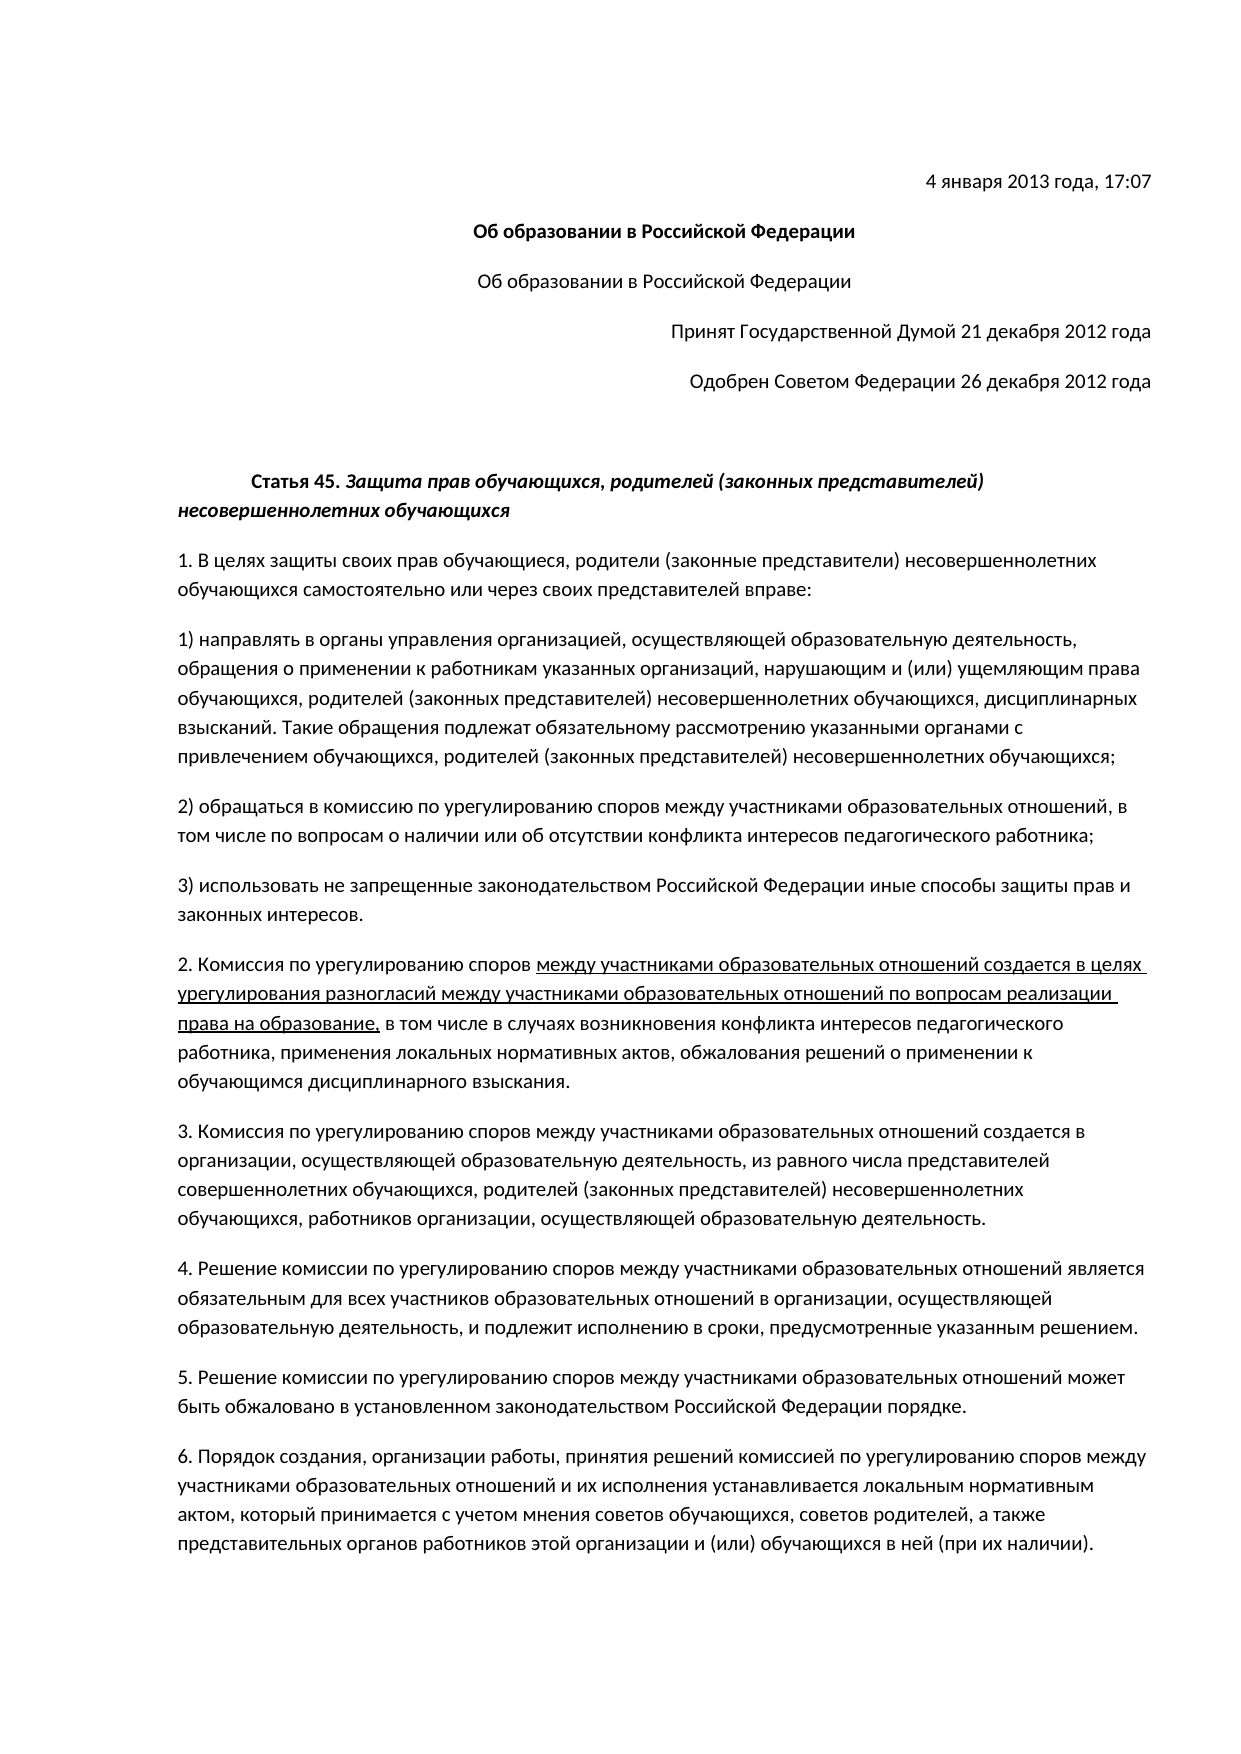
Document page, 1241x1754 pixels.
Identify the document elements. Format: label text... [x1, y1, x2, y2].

text 2) обращаться в комиссию по урегулированию споров между участниками образовательных отношений, в том числе по вопросам о наличии или об отсутствии конфликта интересов педагогического работника; [177, 793, 1152, 848]
text 3) использовать не запрещенные законодательством Российской Федерации иные способы защиты прав и законных интересов. [177, 872, 1152, 927]
text 4. Решение комиссии по урегулированию споров между участниками образовательных отношений является обязательным для всех участников образовательных отношений в организации, осуществляющей образовательную деятельность, и подлежит исполнению в сроки, предусмотренные указанным решением. [177, 1256, 1152, 1339]
text 2. Комиссия по урегулированию споров между участниками образовательных отношений создается в целях урегулирования разногласий между участниками образовательных отношений по вопросам реализации права на образование, в том числе в случаях возникновения конфликта интересов педагогического работника, применения локальных нормативных актов, обжалования решений о применении к обучающимся дисциплинарного взыскания. [177, 951, 1152, 1093]
text Об образовании в Российской Федерации [177, 218, 1152, 243]
text 5. Решение комиссии по урегулированию споров между участниками образовательных отношений может быть обжаловано в установленном законодательством Российской Федерации порядке. [177, 1364, 1152, 1418]
text 4 января 2013 года, 17:07 [177, 168, 1152, 193]
text Статья 45. Защита прав обучающихся, родителей (законных представителей) несовершеннолетних обучающихся [177, 468, 1152, 523]
text 3. Комиссия по урегулированию споров между участниками образовательных отношений создается в организации, осуществляющей образовательную деятельность, из равного числа представителей совершеннолетних обучающихся, родителей (законных представителей) несовершеннолетних обучающихся, работников организации, осуществляющей образовательную деятельность. [177, 1118, 1152, 1231]
text Принят Государственной Думой 21 декабря 2012 года [177, 318, 1152, 343]
text 1) направлять в органы управления организацией, осуществляющей образовательную деятельность, обращения о применении к работникам указанных организаций, нарушающим и (или) ущемляющим права обучающихся, родителей (законных представителей) несовершеннолетних обучающихся, дисциплинарных взысканий. Такие обращения подлежат обязательному рассмотрению указанными органами с привлечением обучающихся, родителей (законных представителей) несовершеннолетних обучающихся; [177, 626, 1152, 768]
text 1. В целях защиты своих прав обучающиеся, родители (законные представители) несовершеннолетних обучающихся самостоятельно или через своих представителей вправе: [177, 547, 1152, 602]
text 6. Порядок создания, организации работы, принятия решений комиссией по урегулированию споров между участниками образовательных отношений и их исполнения устанавливается локальным нормативным актом, который принимается с учетом мнения советов обучающихся, советов родителей, а также представительных органов работников этой организации и (или) обучающихся в ней (при их наличии). [177, 1443, 1152, 1556]
text Одобрен Советом Федерации 26 декабря 2012 года [177, 368, 1152, 393]
text Об образовании в Российской Федерации [177, 268, 1152, 293]
